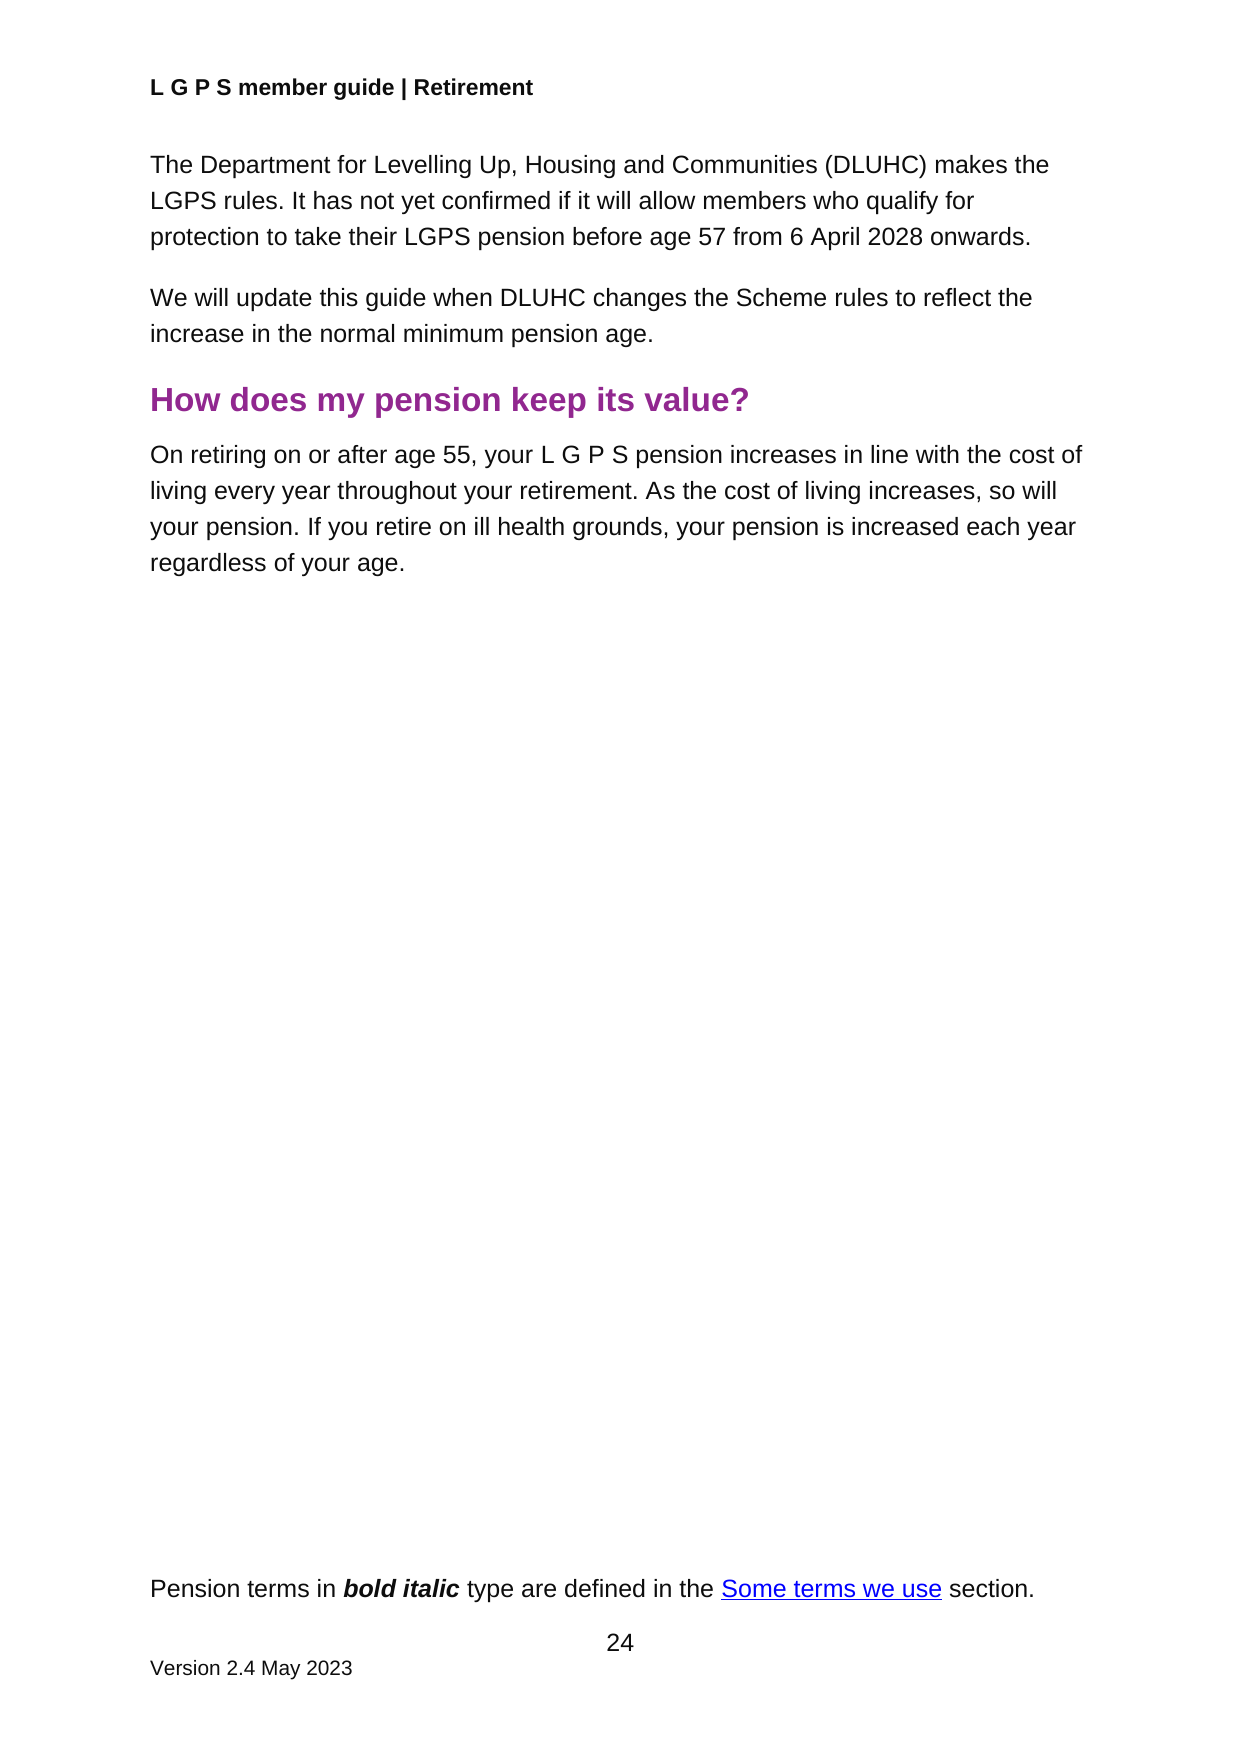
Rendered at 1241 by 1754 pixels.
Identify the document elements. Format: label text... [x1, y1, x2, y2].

text We will update this guide when DLUHC changes the Scheme rules to reflect the increase in the normal minimum pension age. [150, 283, 1090, 347]
text The Department for Levelling Up, Housing and Communities (DLUHC) makes the LGPS rules. It has not yet confirmed if it will allow members who qualify for protection to take their LGPS pension before age 57 from 6 April 2028 onwards. [150, 150, 1090, 251]
text On retiring on or after age 55, your L G P S pension increases in line with the cost of living every year throughout your retirement. As the cost of living increases, so will your pension. If you retire on ill health grounds, your pension is increased each year regardless of your age. [150, 440, 1090, 577]
subtitle How does my pension keep its value? [150, 380, 1090, 418]
